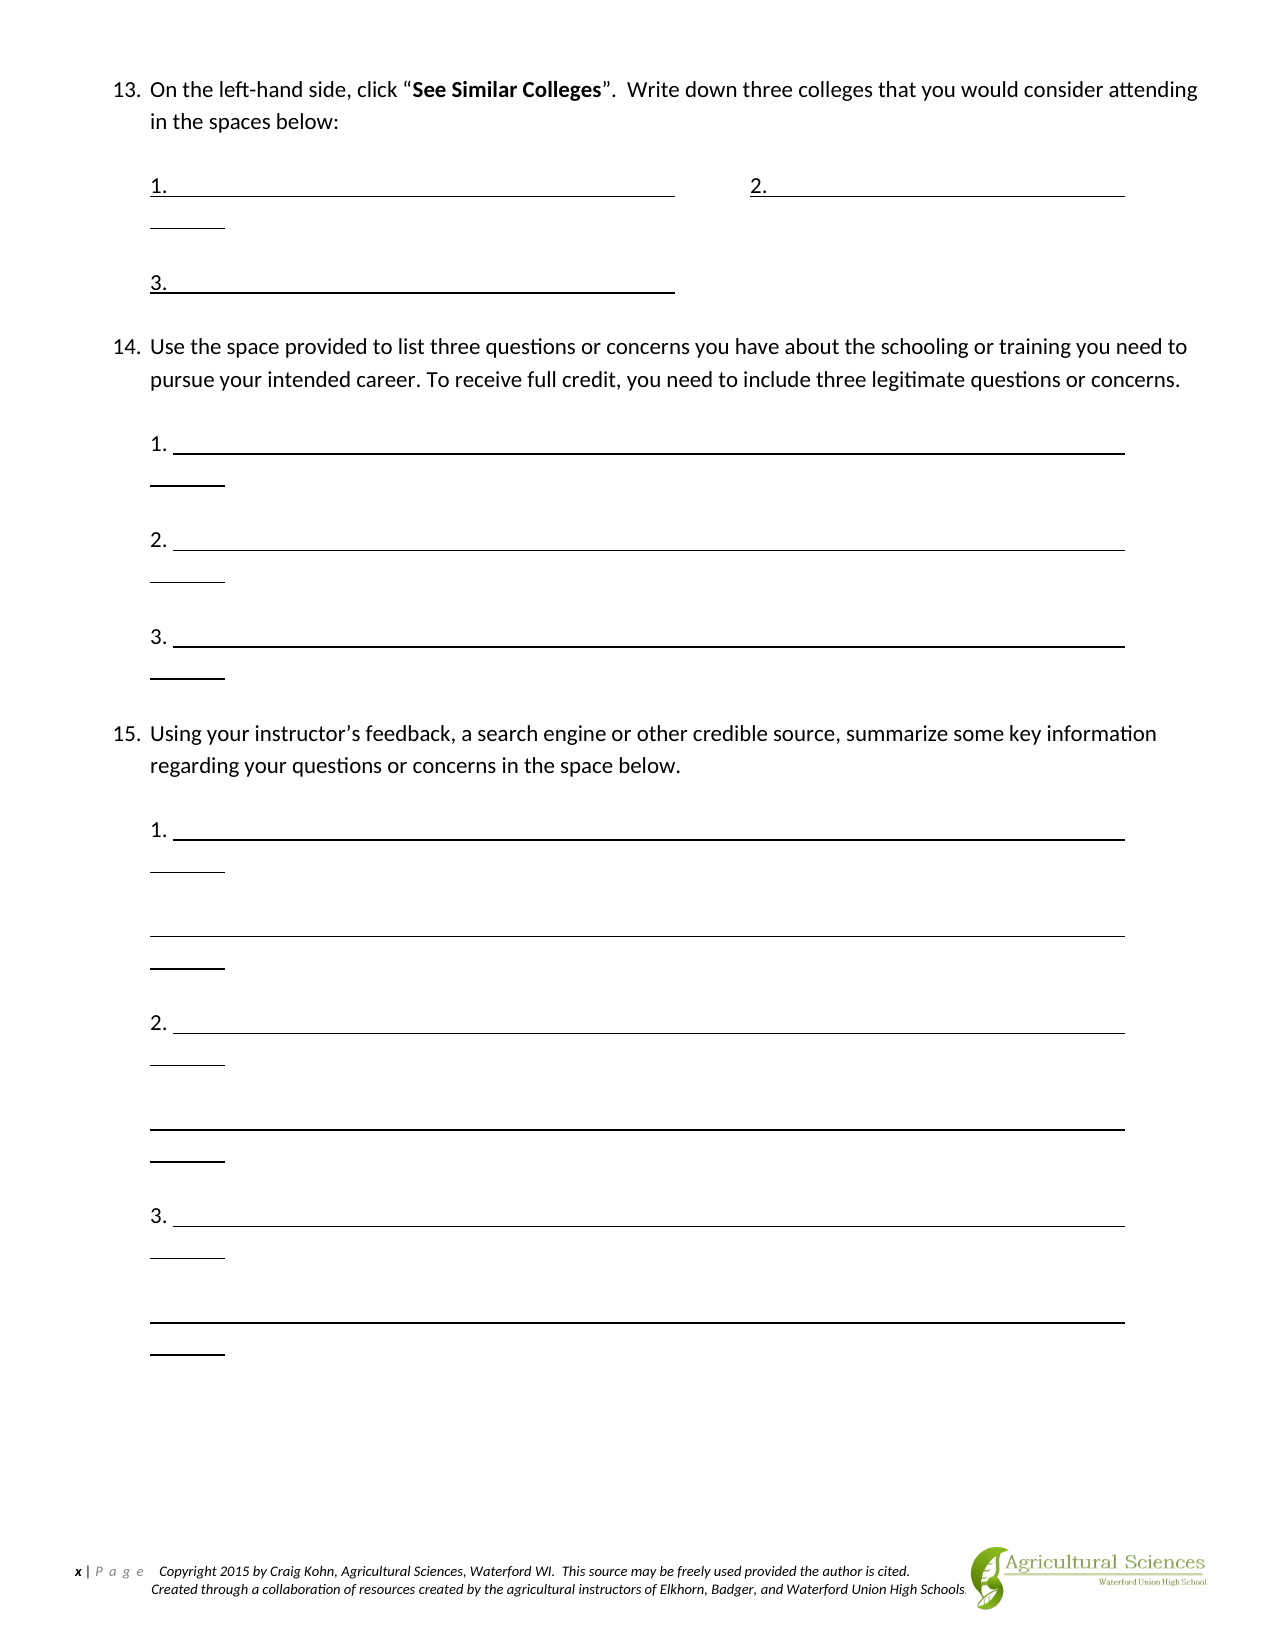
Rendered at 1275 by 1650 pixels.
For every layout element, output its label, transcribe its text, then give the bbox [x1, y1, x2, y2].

list Using your instructor’s feedback, a search engine or other credible source, summarize some key information regarding your questions or concerns in the space below. 1. 2. 3. [112, 719, 1200, 1358]
list On the left-hand side, click “See Similar Colleges”. Write down three colleges that you would consider attending in the spaces below: 1. 2. 3. [112, 75, 1200, 328]
picture [965, 1542, 1210, 1614]
list Use the space provided to list three questions or concerns you have about the schooling or training you need to pursue your intended career. To receive full credit, you need to include three legitimate questions or concerns. 1. 2. 3. [112, 332, 1200, 714]
